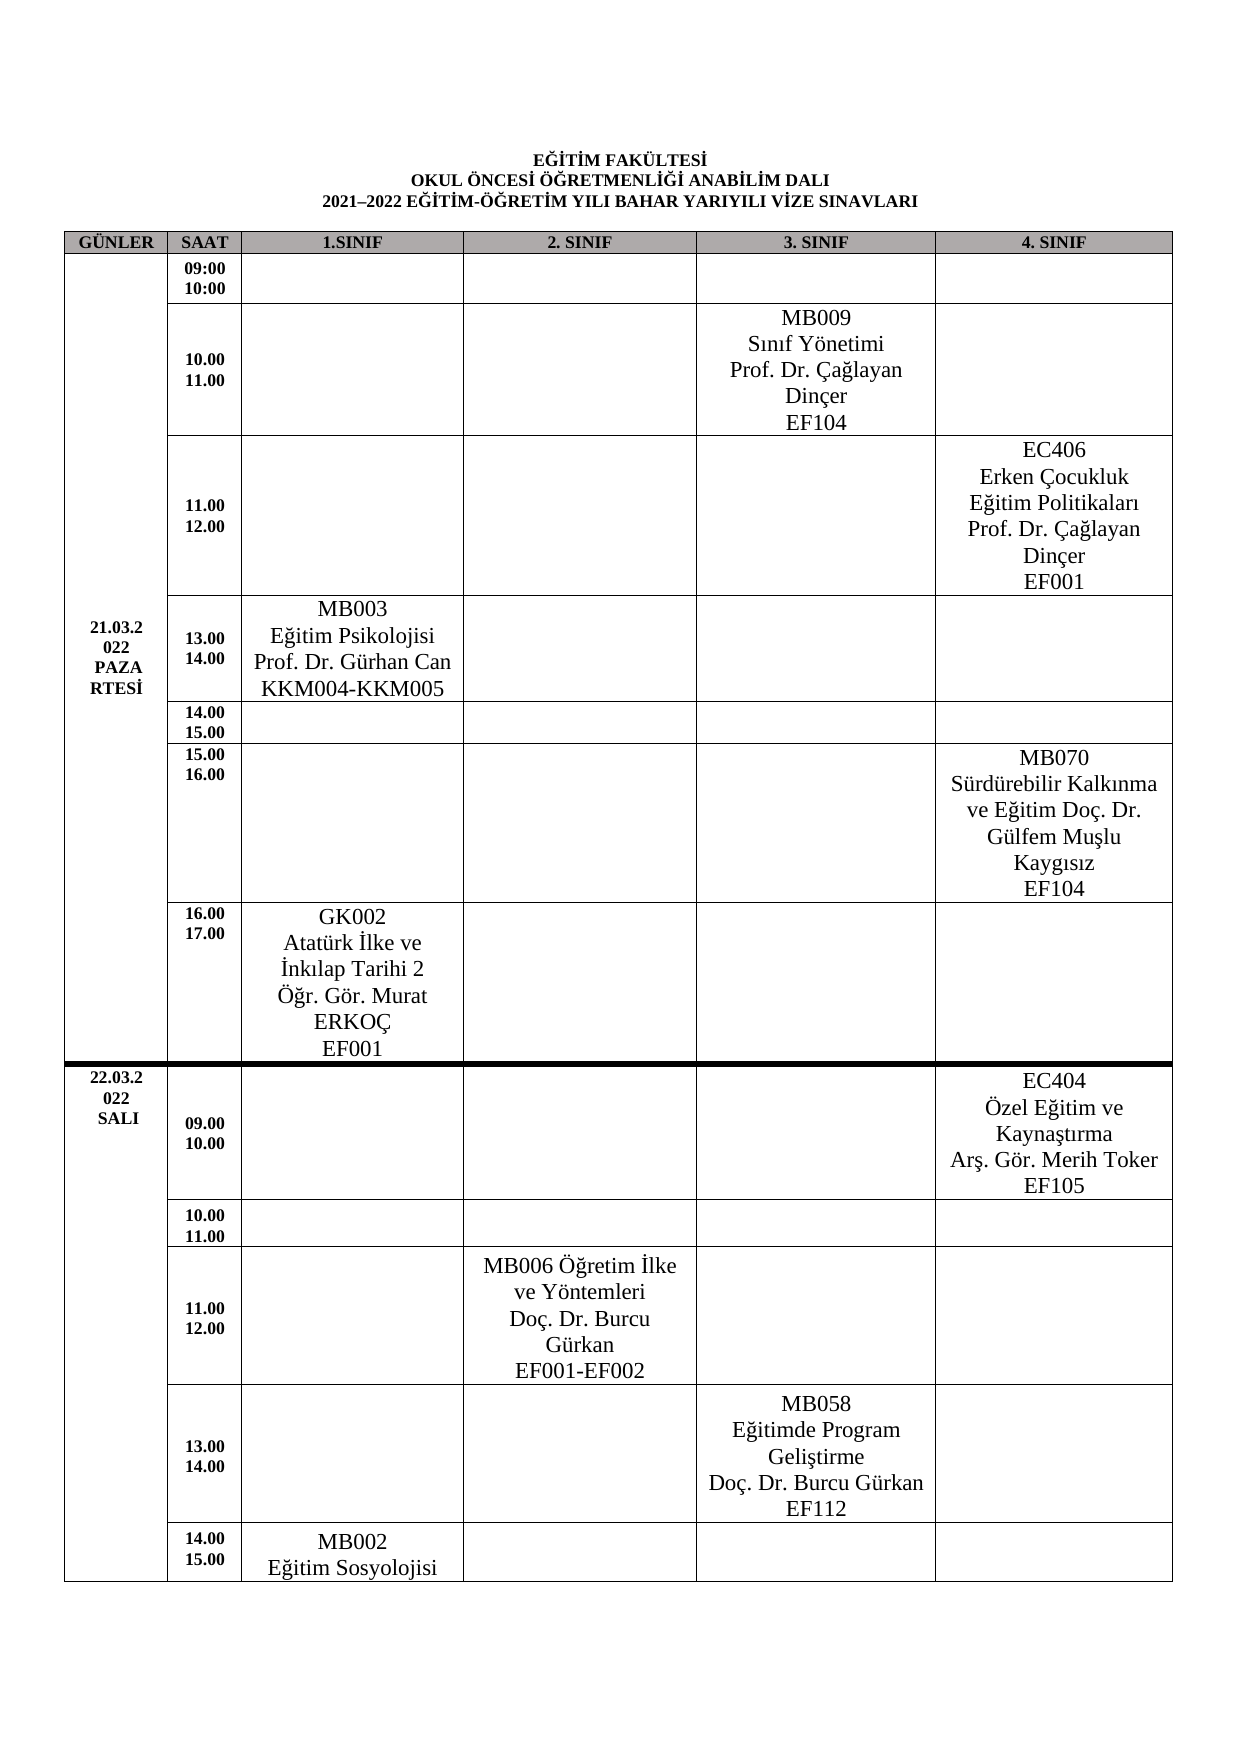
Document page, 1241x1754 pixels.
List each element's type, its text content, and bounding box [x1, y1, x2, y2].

table_cell MB006 Öğretim İlke ve Yöntemleri Doç. Dr. Burcu Gürkan EF001-EF002 [464, 1247, 696, 1384]
table_cell GK002 Atatürk İlke ve İnkılap Tarihi 2 Öğr. Gör. Murat ERKOÇ EF001 [242, 903, 463, 1061]
table_header 2. SINIF [464, 232, 696, 253]
table_cell [464, 1067, 696, 1199]
table_cell 16.00 17.00 [168, 903, 241, 1061]
table_cell [936, 1200, 1172, 1246]
table_cell [464, 744, 696, 902]
text EĞİTİM FAKÜLTESİ [150, 150, 1090, 170]
table_cell [464, 1523, 696, 1581]
table_cell [464, 304, 696, 435]
table_cell MB070 Sürdürebilir Kalkınma ve Eğitim Doç. Dr. Gülfem Muşlu Kaygısız EF104 [936, 744, 1172, 902]
table_cell [464, 254, 696, 302]
table_cell [242, 744, 463, 902]
text OKUL ÖNCESİ ÖĞRETMENLİĞİ ANABİLİM DALI [150, 170, 1090, 191]
table_cell [242, 1200, 463, 1246]
table_cell [697, 1523, 935, 1581]
table_cell 14.00 15.00 [168, 1523, 241, 1581]
table_cell [464, 1200, 696, 1246]
table_cell [242, 254, 463, 302]
table_cell 14.00 15.00 [168, 702, 241, 743]
table_cell [697, 744, 935, 902]
table_cell [697, 254, 935, 302]
table_cell 13.00 14.00 [168, 1385, 241, 1522]
table_cell [936, 304, 1172, 435]
table_cell [697, 702, 935, 743]
table_cell EC406 Erken Çocukluk Eğitim Politikaları Prof. Dr. Çağlayan Dinçer EF001 [936, 436, 1172, 594]
table_header 1.SINIF [242, 232, 463, 253]
table_cell [242, 436, 463, 594]
table_cell [464, 436, 696, 594]
text 2021–2022 EĞİTİM-ÖĞRETİM YILI BAHAR YARIYILI VİZE SINAVLARI [150, 191, 1090, 211]
table_cell [697, 903, 935, 1061]
table_cell [697, 1200, 935, 1246]
table_cell 11.00 12.00 [168, 436, 241, 594]
table_cell [242, 304, 463, 435]
table_cell [936, 1385, 1172, 1522]
table_cell [936, 596, 1172, 701]
table_cell 21.03.2022 PAZARTESİ [65, 254, 167, 1061]
table_cell [936, 903, 1172, 1061]
table_cell [936, 1523, 1172, 1581]
table_cell EC404 Özel Eğitim ve Kaynaştırma Arş. Gör. Merih Toker EF105 [936, 1067, 1172, 1199]
table_header SAAT [168, 232, 241, 253]
table_cell 15.00 16.00 [168, 744, 241, 902]
table_cell [697, 596, 935, 701]
table_cell 22.03.2022 SALI [65, 1067, 167, 1581]
table_cell [242, 1247, 463, 1384]
table_cell 13.00 14.00 [168, 596, 241, 701]
table_cell MB009 Sınıf Yönetimi Prof. Dr. Çağlayan Dinçer EF104 [697, 304, 935, 435]
table_cell [242, 702, 463, 743]
table_cell [936, 254, 1172, 302]
table_cell [936, 702, 1172, 743]
table_cell [464, 903, 696, 1061]
table_cell 11.00 12.00 [168, 1247, 241, 1384]
table_cell MB058 Eğitimde Program Geliştirme Doç. Dr. Burcu Gürkan EF112 [697, 1385, 935, 1522]
table_header GÜNLER [65, 232, 167, 253]
table_cell [464, 702, 696, 743]
table_cell 09.00 10.00 [168, 1067, 241, 1199]
table_cell [697, 1067, 935, 1199]
table_cell [242, 1385, 463, 1522]
table_cell [464, 1385, 696, 1522]
table_header 3. SINIF [697, 232, 935, 253]
table_cell [697, 436, 935, 594]
table_cell MB003 Eğitim Psikolojisi Prof. Dr. Gürhan Can KKM004-KKM005 [242, 596, 463, 701]
table_cell 10.00 11.00 [168, 304, 241, 435]
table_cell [242, 1523, 463, 1581]
table_cell [464, 596, 696, 701]
table_cell [697, 1247, 935, 1384]
table_cell 10.00 11.00 [168, 1200, 241, 1246]
table_cell [242, 1067, 463, 1199]
table_cell [936, 1247, 1172, 1384]
table_header 4. SINIF [936, 232, 1172, 253]
table_cell 09:00 10:00 [168, 254, 241, 302]
